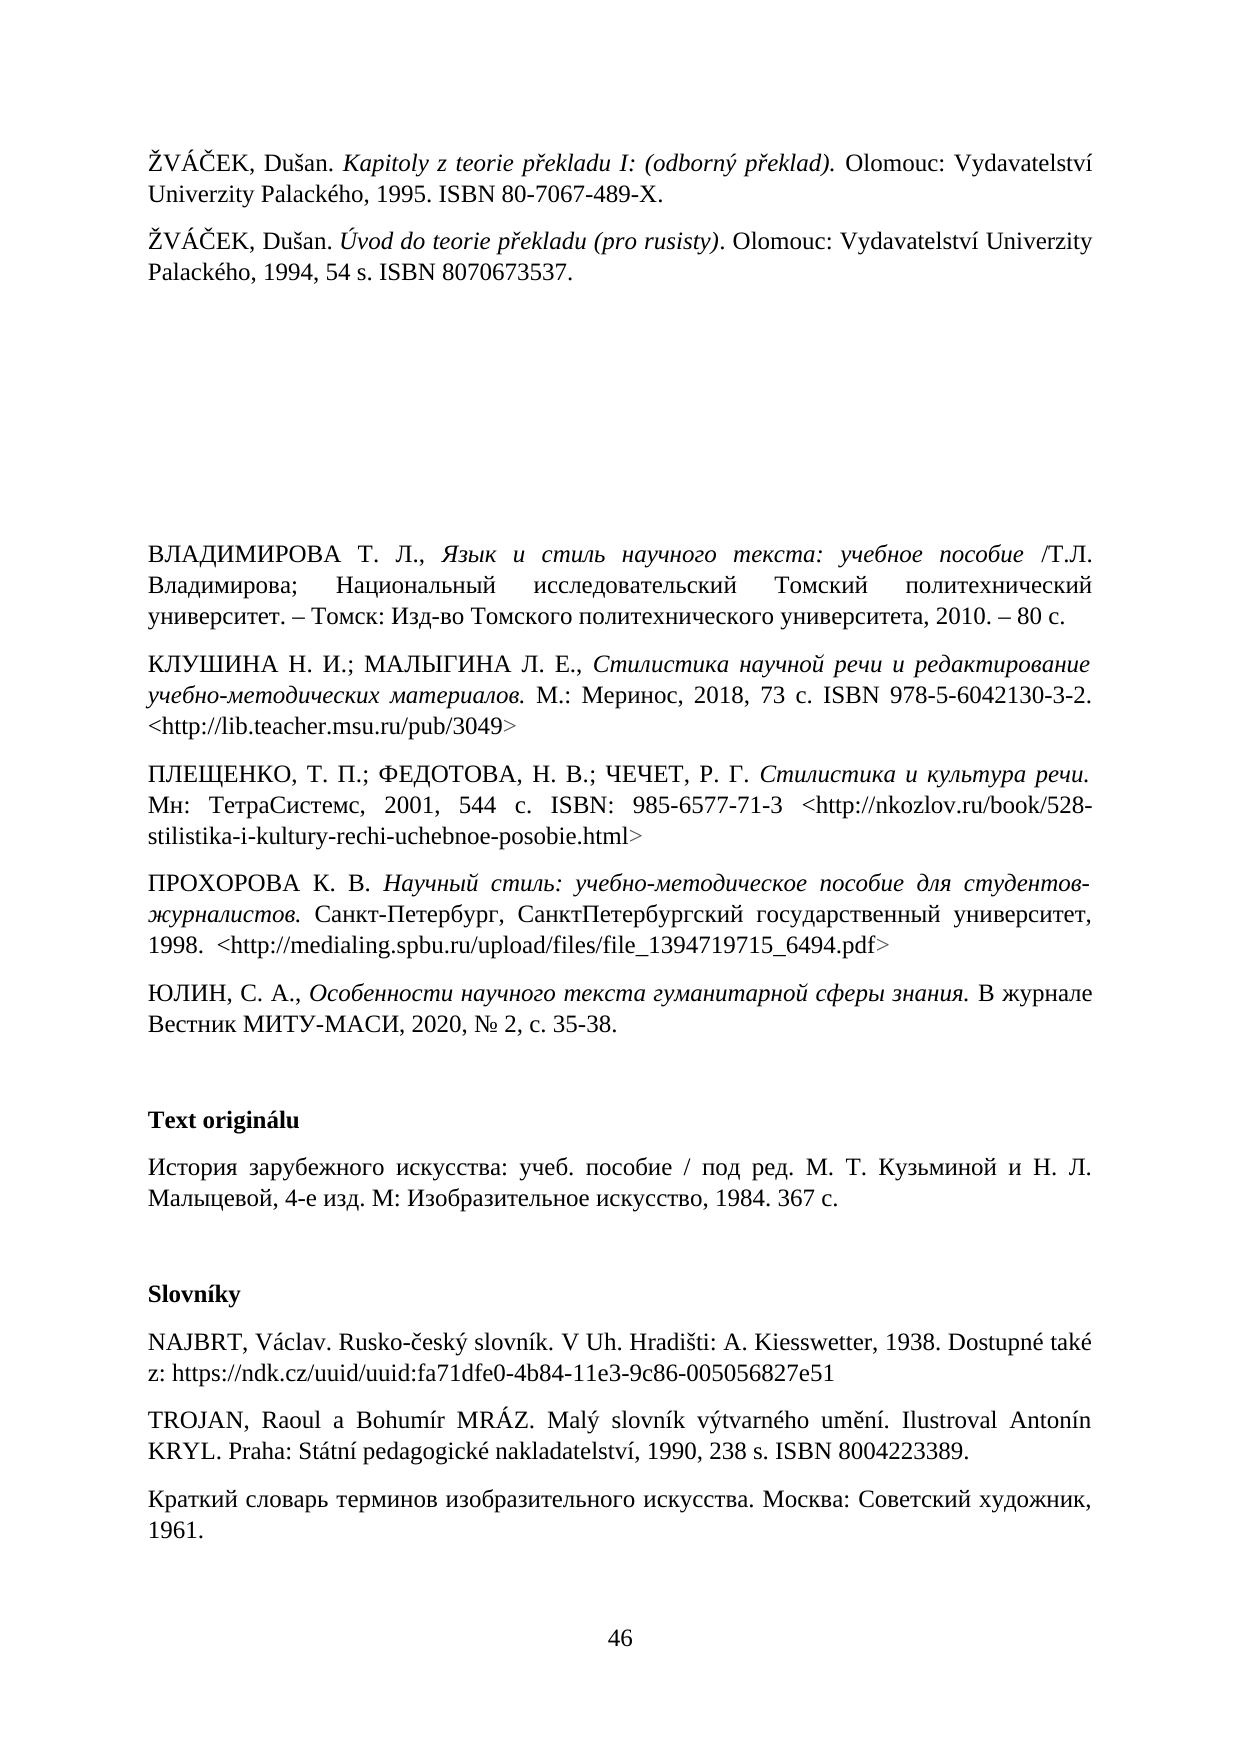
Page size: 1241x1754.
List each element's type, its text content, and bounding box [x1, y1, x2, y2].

text История зарубежного искусства: учеб. пособие / под ред. М. Т. Кузьминой и Н. Л. Малыцевой, 4-е изд. М: Изобразительное искусство, 1984. 367 с. [148, 1152, 1093, 1212]
text TROJAN, Raoul a Bohumír MRÁZ. Malý slovník výtvarného umění. Ilustroval Antonín KRYL. Praha: Státní pedagogické nakladatelství, 1990, 238 s. ISBN 8004223389. [148, 1405, 1093, 1465]
text КЛУШИНА Н. И.; МАЛЫГИНА Л. Е., Стилистика научной речи и редактирование учебно-методических материалов. М.: Меринос, 2018, 73 с. ISBN 978-5-6042130-3-2. <http://lib.teacher.msu.ru/pub/3049> [148, 649, 1093, 740]
text Text originálu [148, 1105, 1093, 1133]
text ŽVÁČEK, Dušan. Kapitoly z teorie překladu I: (odborný překlad). Olomouc: Vydavatelství Univerzity Palackého, 1995. ISBN 80-7067-489-X. [148, 148, 1093, 207]
text ПРОХОРОВА К. В. Научный стиль: учебно-методическое пособие для студентов-журналистов. Санкт-Петербург, СанктПетербургский государственный университет, 1998. <http://medialing.spbu.ru/upload/files/file_1394719715_6494.pdf> [148, 868, 1093, 959]
text NAJBRT, Václav. Rusko-český slovník. V Uh. Hradišti: A. Kiesswetter, 1938. Dostupné také z: https://ndk.cz/uuid/uuid:fa71dfe0-4b84-11e3-9c86-005056827e51 [148, 1327, 1093, 1386]
text ПЛЕЩЕНКО, Т. П.; ФЕДОТОВА, Н. В.; ЧЕЧЕТ, Р. Г. Стилистика и культура речи. Мн: ТетраСистемс, 2001, 544 с. ISBN: 985-6577-71-3 <http://nkozlov.ru/book/528-stilistika-i-kultury-rechi-uchebnoe-posobie.html> [148, 759, 1093, 849]
text ВЛАДИМИРОВА Т. Л., Язык и стиль научного текста: учебное пособие /Т.Л. Владимирова; Национальный исследовательский Томский политехнический университет. – Томск: Изд-во Томского политехнического университета, 2010. – 80 с. [148, 539, 1093, 630]
text ЮЛИН, С. А., Особенности научного текста гуманитарной сферы знания. В журнале Вестник МИТУ-МАСИ, 2020, № 2, с. 35-38. [148, 978, 1093, 1038]
text Краткий словарь терминов изобразительного искусства. Москва: Советский художник, 1961. [148, 1484, 1093, 1544]
text ŽVÁČEK, Dušan. Úvod do teorie překladu (pro rusisty). Olomouc: Vydavatelství Univerzity Palackého, 1994, 54 s. ISBN 8070673537. [148, 255, 1093, 286]
text Slovníky [148, 1279, 1093, 1308]
